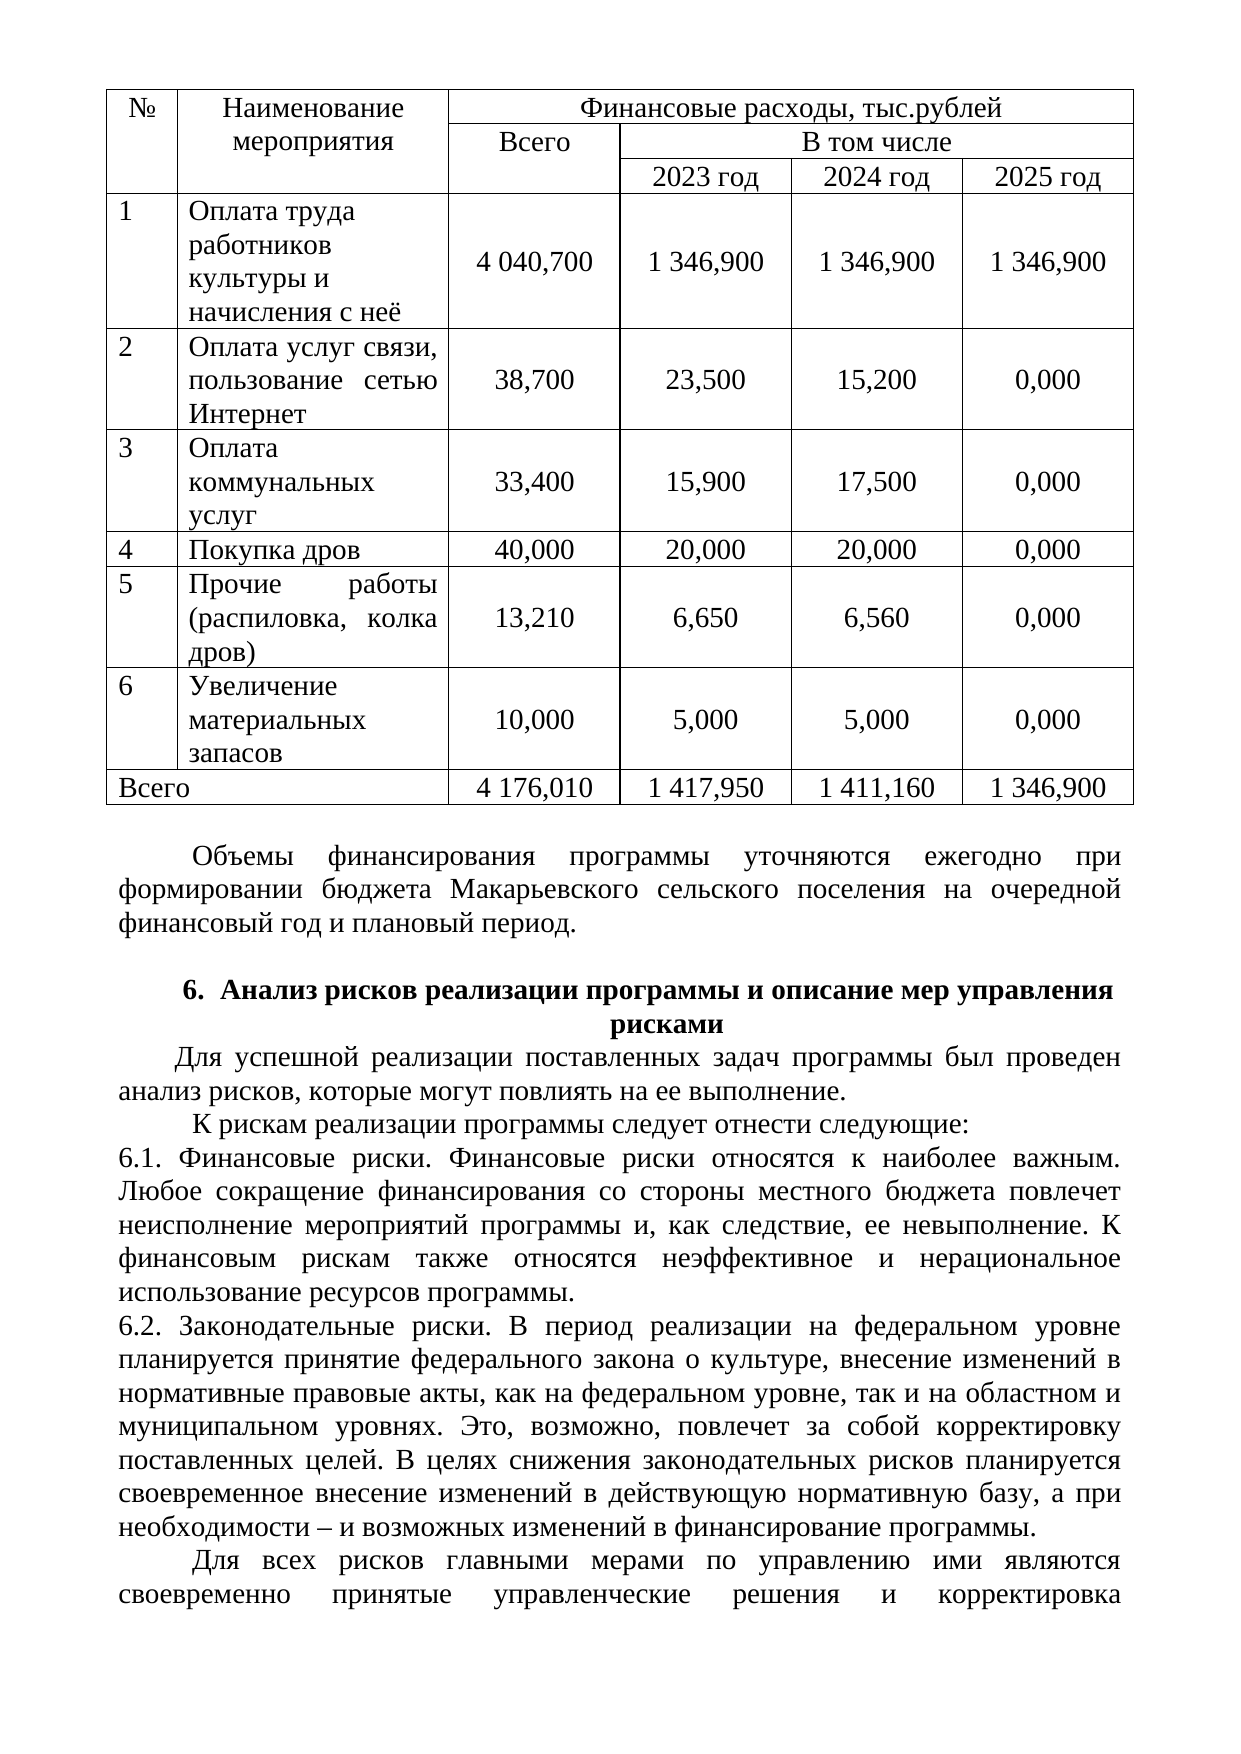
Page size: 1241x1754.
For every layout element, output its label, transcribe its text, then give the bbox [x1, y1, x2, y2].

table_cell 4 176,010 [449, 770, 619, 803]
table_cell 40,000 [449, 532, 619, 566]
table_cell 5,000 [792, 668, 962, 769]
table_cell 1 [107, 194, 177, 328]
table_cell 6,650 [621, 567, 791, 667]
text 6.1. Финансовые риски. Финансовые риски относятся к наиболее важным. Любое сокращение финансирования со стороны местного бюджета повлечет неисполнение мероприятий программы и, как следствие, ее невыполнение. К финансовым рискам также относятся неэффективное и нерациональное использование ресурсов программы. [118, 1140, 1122, 1308]
table_cell 2025 год [963, 159, 1133, 192]
text К рискам реализации программы следует отнести следующие: [118, 1106, 1122, 1140]
table_cell 10,000 [449, 668, 619, 769]
table_cell 1 346,900 [792, 194, 962, 328]
table_cell Оплата услуг связи, пользование сетью Интернет [178, 329, 448, 429]
table_cell 33,400 [449, 430, 619, 531]
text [118, 1542, 1122, 1609]
table_header № [107, 90, 177, 192]
text Объемы финансирования программы уточняются ежегодно при формировании бюджета Макарьевского сельского поселения на очередной финансовый год и плановый период. [118, 838, 1122, 939]
table_cell Прочие работы (распиловка, колка дров) [178, 567, 448, 667]
table_header Финансовые расходы, тыс.рублей [449, 90, 1133, 123]
table_cell 4 [107, 532, 177, 566]
table_cell 2 [107, 329, 177, 429]
table_cell 17,500 [792, 430, 962, 531]
table_cell 5 [107, 567, 177, 667]
table_cell 0,000 [963, 329, 1133, 429]
table_cell 20,000 [621, 532, 791, 566]
table_cell 0,000 [963, 668, 1133, 769]
table_cell 6 [107, 668, 177, 769]
table_cell Покупка дров [178, 532, 448, 566]
table_cell 15,900 [621, 430, 791, 531]
table_cell 1 346,900 [963, 770, 1133, 803]
list Анализ рисков реализации программы и описание мер управления рисками [174, 972, 1122, 1039]
table_cell 23,500 [621, 329, 791, 429]
table_cell 4 040,700 [449, 194, 619, 328]
table_cell Увеличение материальных запасов [178, 668, 448, 769]
table_cell 20,000 [792, 532, 962, 566]
table_header Наименование мероприятия [178, 90, 448, 192]
table_cell Оплата коммунальных услуг [178, 430, 448, 531]
table_cell В том числе [621, 124, 1133, 158]
table_cell 15,200 [792, 329, 962, 429]
table_cell Оплата труда работников культуры и начисления с неё [178, 194, 448, 328]
table_cell Всего [449, 124, 619, 192]
table_cell Всего [107, 770, 448, 803]
table_cell 2024 год [792, 159, 962, 192]
table_cell 0,000 [963, 430, 1133, 531]
table_cell 1 411,160 [792, 770, 962, 803]
table_cell 3 [107, 430, 177, 531]
table_cell 1 346,900 [963, 194, 1133, 328]
text 6.2. Законодательные риски. В период реализации на федеральном уровне планируется принятие федерального закона о культуре, внесение изменений в нормативные правовые акты, как на федеральном уровне, так и на областном и муниципальном уровнях. Это, возможно, повлечет за собой корректировку поставленных целей. В целях снижения законодательных рисков планируется своевременное внесение изменений в действующую нормативную базу, а при необходимости – и возможных изменений в финансирование программы. [118, 1308, 1122, 1542]
table_cell 2023 год [621, 159, 791, 192]
table_cell 1 346,900 [621, 194, 791, 328]
table_cell 0,000 [963, 532, 1133, 566]
table_cell 5,000 [621, 668, 791, 769]
text Для успешной реализации поставленных задач программы был проведен анализ рисков, которые могут повлиять на ее выполнение. [118, 1039, 1122, 1106]
table_cell 13,210 [449, 567, 619, 667]
table_cell 38,700 [449, 329, 619, 429]
table_cell 1 417,950 [621, 770, 791, 803]
table_cell 6,560 [792, 567, 962, 667]
table_cell 0,000 [963, 567, 1133, 667]
